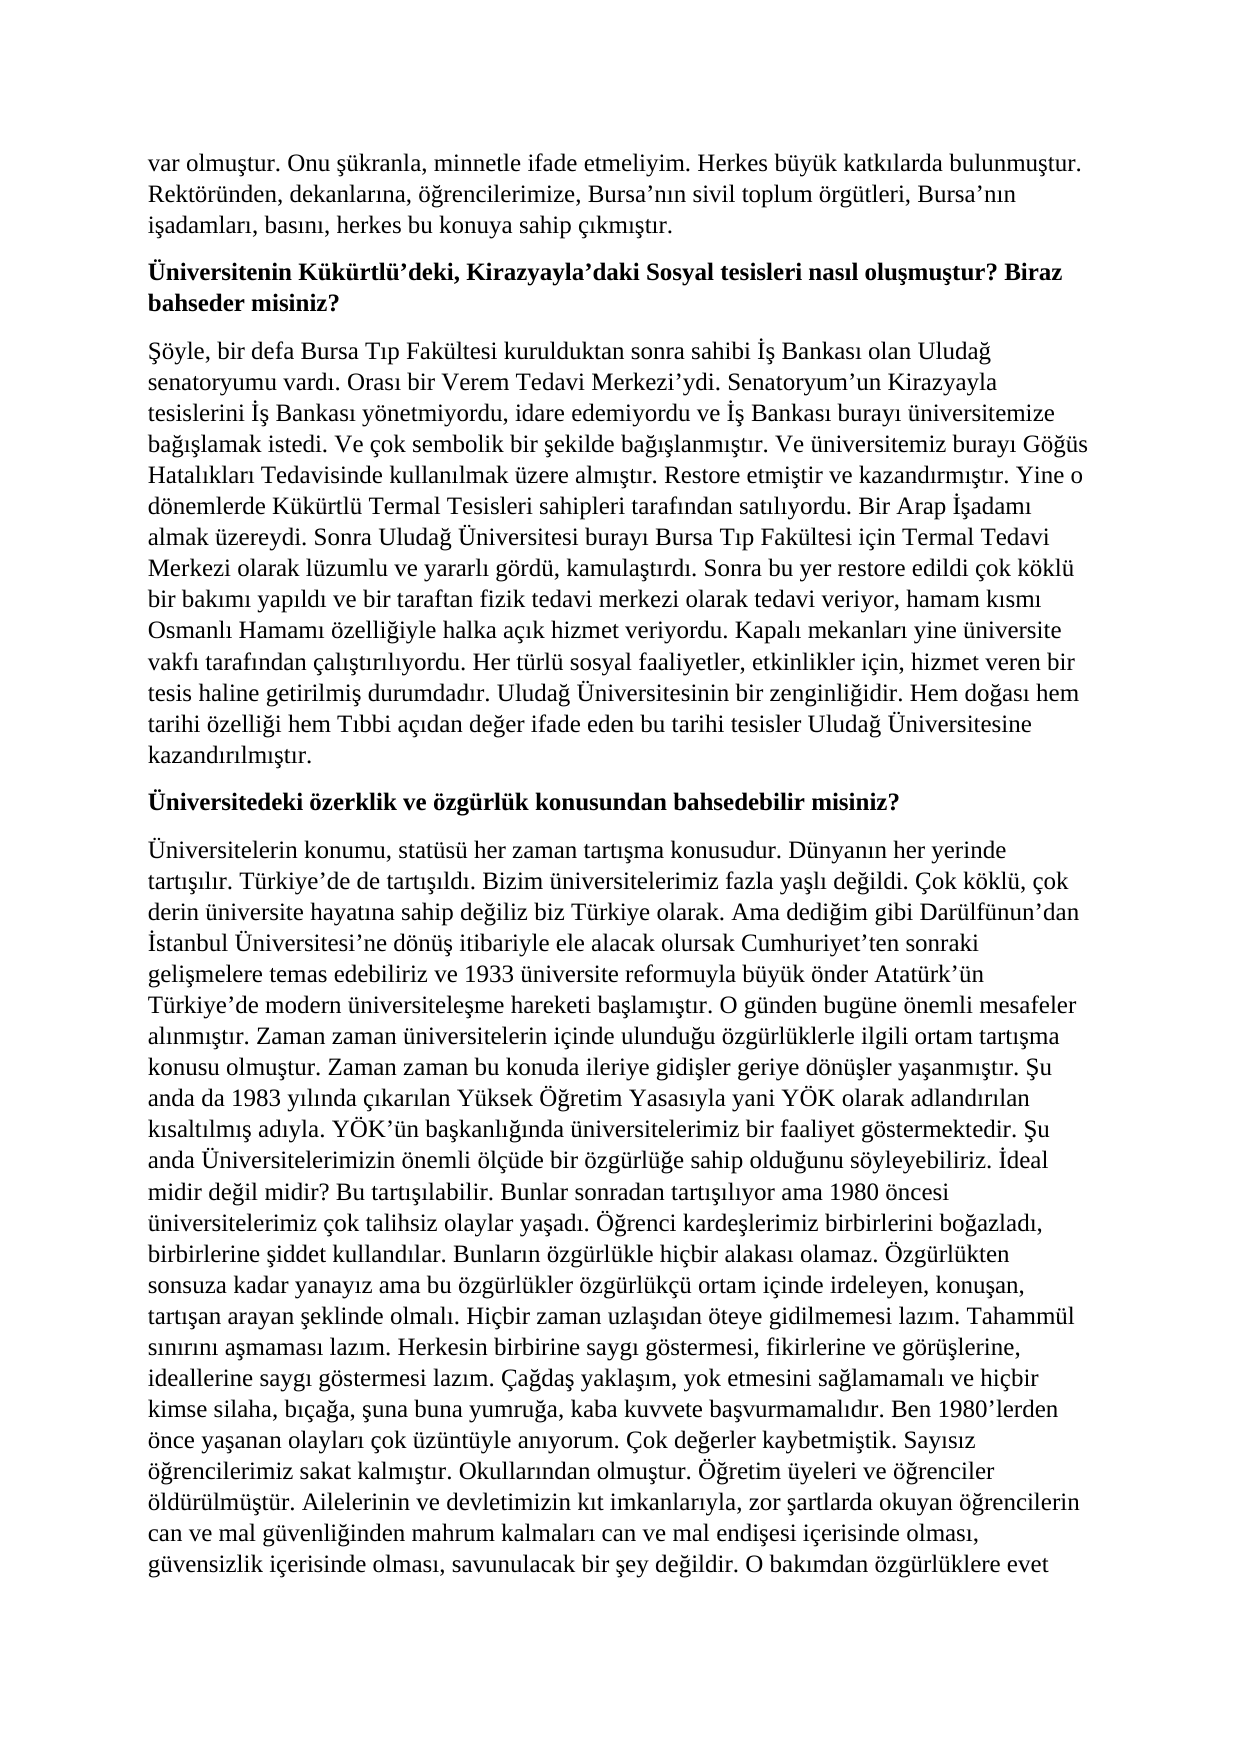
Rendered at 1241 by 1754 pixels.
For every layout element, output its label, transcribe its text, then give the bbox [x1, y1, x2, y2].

text Üniversitedeki özerklik ve özgürlük konusundan bahsedebilir misiniz? [148, 787, 1093, 816]
text Üniversitenin Kükürtlü’deki, Kirazyayla’daki Sosyal tesisleri nasıl oluşmuştur? Biraz bahseder misiniz? [148, 257, 1093, 317]
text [148, 148, 1093, 238]
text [148, 835, 1093, 1578]
text Şöyle, bir defa Bursa Tıp Fakültesi kurulduktan sonra sahibi İş Bankası olan Uludağ senatoryumu vardı. Orası bir Verem Tedavi Merkezi’ydi. Senatoryum’un Kirazyayla tesislerini İş Bankası yönetmiyordu, idare edemiyordu ve İş Bankası burayı üniversitemize bağışlamak istedi. Ve çok sembolik bir şekilde bağışlanmıştır. Ve üniversitemiz burayı Göğüs Hatalıkları Tedavisinde kullanılmak üzere almıştır. Restore etmiştir ve kazandırmıştır. Yine o dönemlerde Kükürtlü Termal Tesisleri sahipleri tarafından satılıyordu. Bir Arap İşadamı almak üzereydi. Sonra Uludağ Üniversitesi burayı Bursa Tıp Fakültesi için Termal Tedavi Merkezi olarak lüzumlu ve yararlı gördü, kamulaştırdı. Sonra bu yer restore edildi çok köklü bir bakımı yapıldı ve bir taraftan fizik tedavi merkezi olarak tedavi veriyor, hamam kısmı Osmanlı Hamamı özelliğiyle halka açık hizmet veriyordu. Kapalı mekanları yine üniversite vakfı tarafından çalıştırılıyordu. Her türlü sosyal faaliyetler, etkinlikler için, hizmet veren bir tesis haline getirilmiş durumdadır. Uludağ Üniversitesinin bir zenginliğidir. Hem doğası hem tarihi özelliği hem Tıbbi açıdan değer ifade eden bu tarihi tesisler Uludağ Üniversitesine kazandırılmıştır. [148, 336, 1093, 768]
